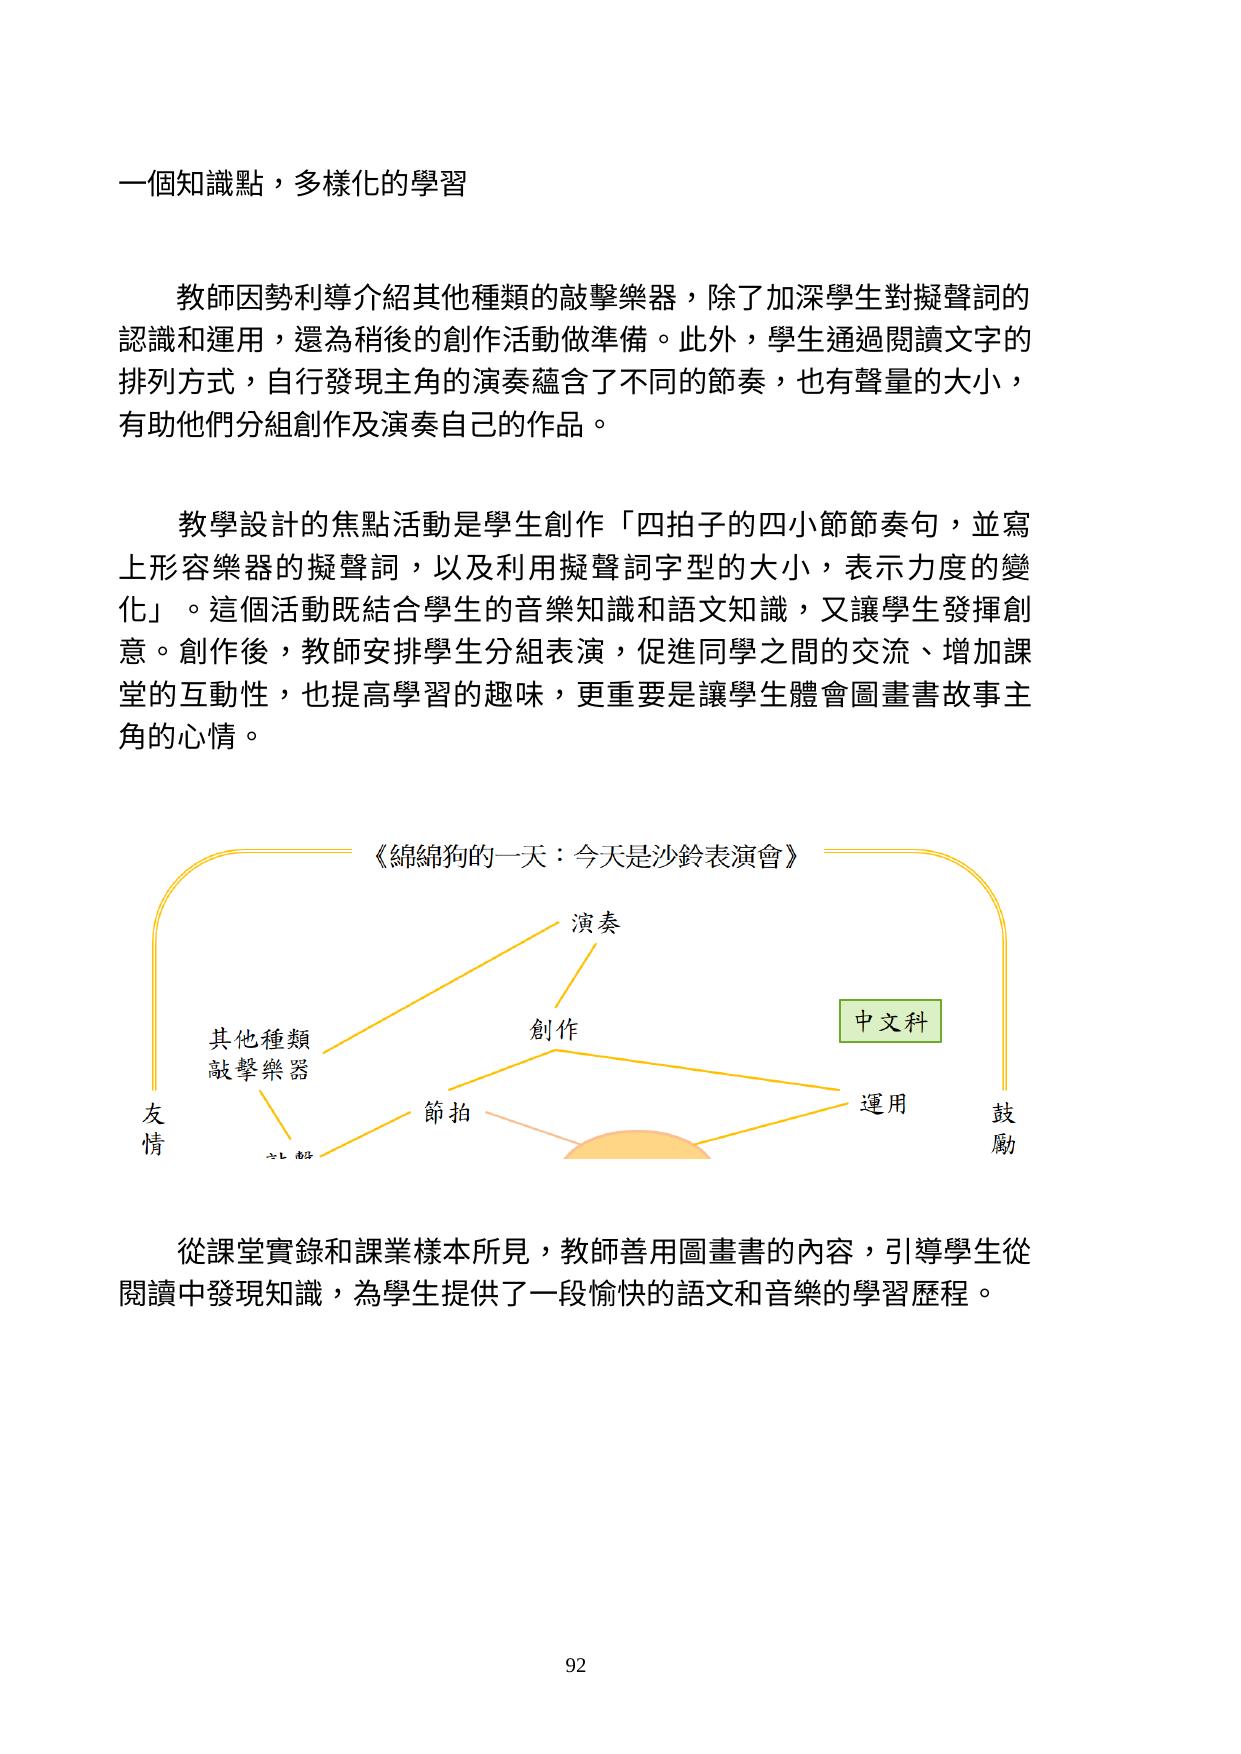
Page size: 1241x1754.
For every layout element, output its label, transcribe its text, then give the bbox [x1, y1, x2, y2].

text 教師因勢利導介紹其他種類的敲擊樂器，除了加深學生對擬聲詞的認識和運用，還為稍後的創作活動做準備。此外，學生通過閱讀文字的排列方式，自行發現主角的演奏蘊含了不同的節奏，也有聲量的大小，有助他們分組創作及演奏自己的作品。 [118, 274, 1033, 443]
text 一個知識點，多樣化的學習 [118, 161, 1033, 203]
picture [117, 818, 1057, 1158]
text 從課堂實錄和課業樣本所見，教師善用圖畫書的內容，引導學生從閱讀中發現知識，為學生提供了一段愉快的語文和音樂的學習歷程。 [118, 1228, 1033, 1313]
text 教學設計的焦點活動是學生創作「四拍子的四小節節奏句，並寫上形容樂器的擬聲詞，以及利用擬聲詞字型的大小，表示力度的變化」。這個活動既結合學生的音樂知識和語文知識，又讓學生發揮創意。創作後，教師安排學生分組表演，促進同學之間的交流、增加課堂的互動性，也提高學習的趣味，更重要是讓學生體會圖畫書故事主角的心情。 [118, 502, 1033, 756]
